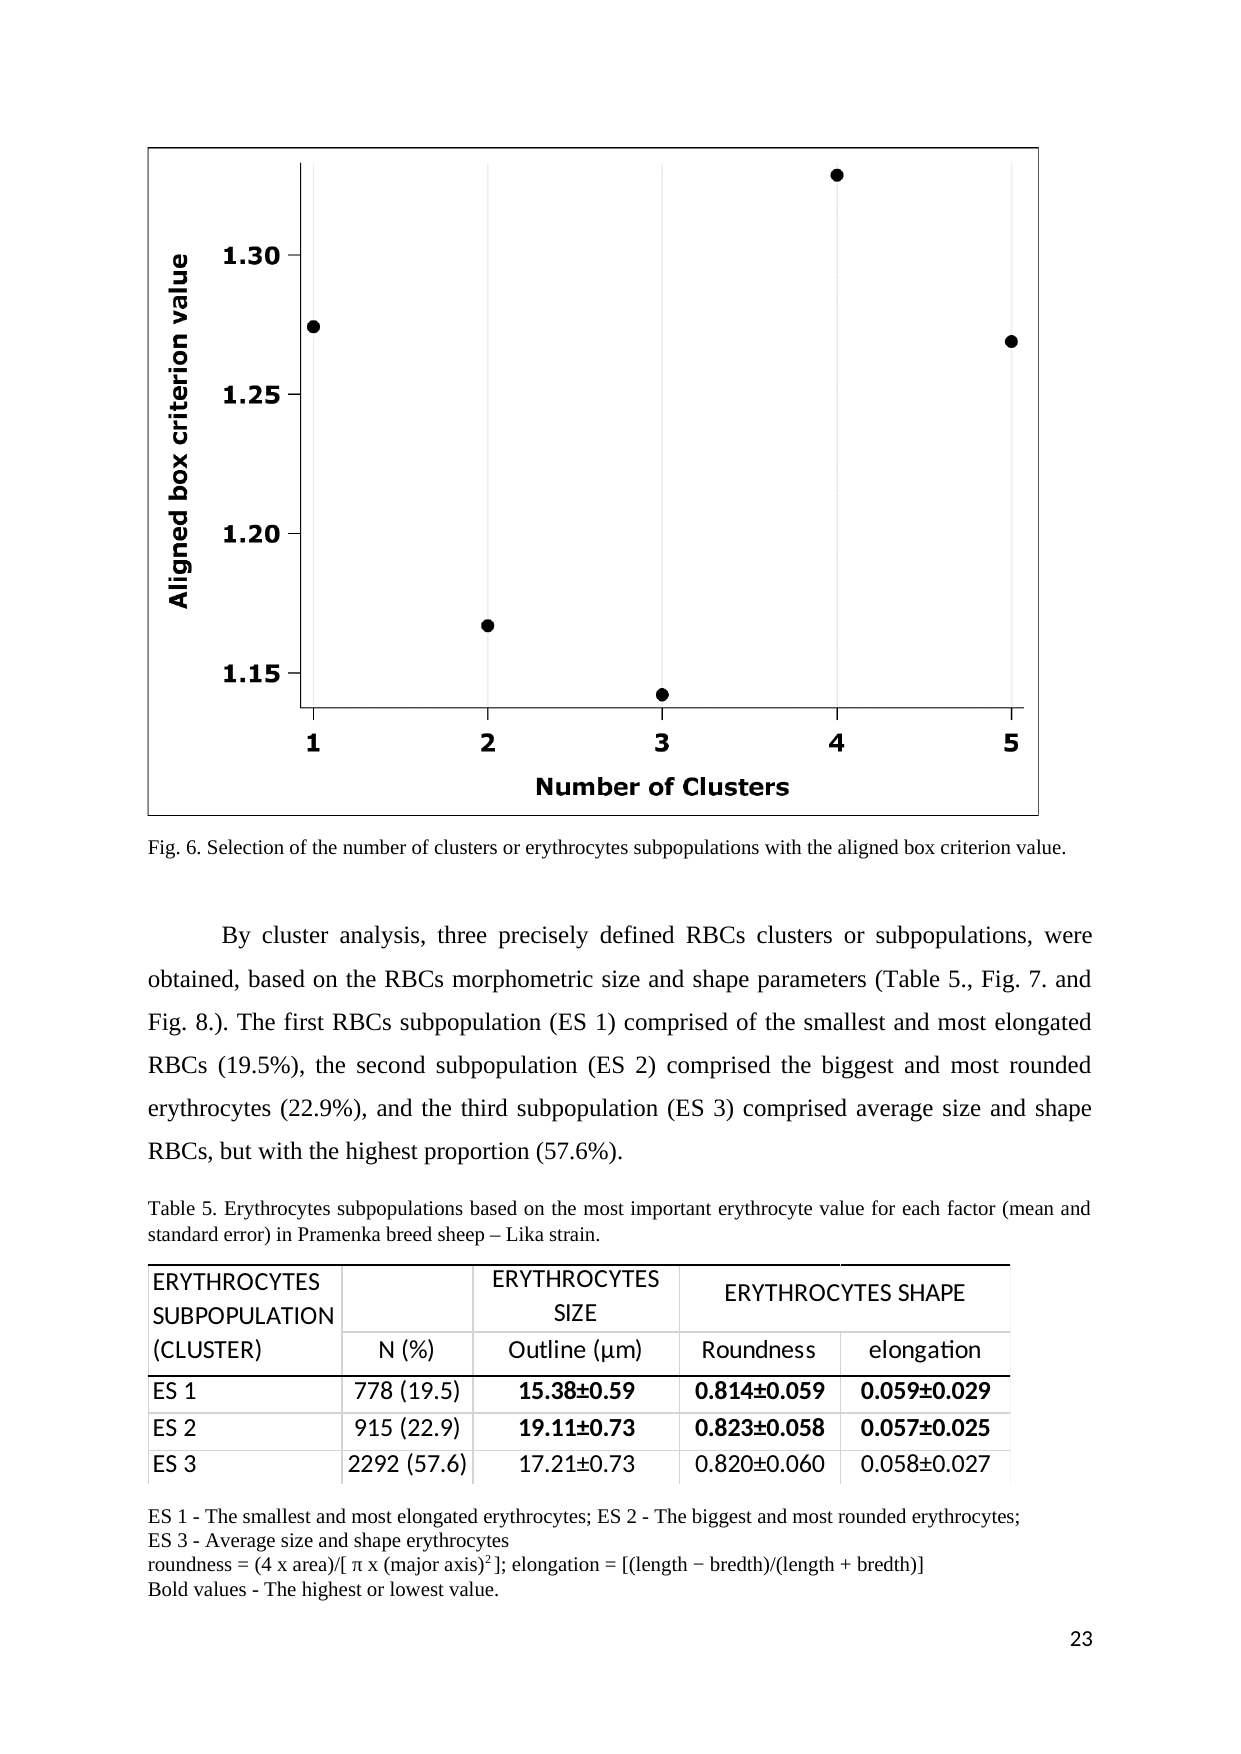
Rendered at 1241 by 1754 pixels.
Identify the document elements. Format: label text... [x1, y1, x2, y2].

text By cluster analysis, three precisely defined RBCs clusters or subpopulations, were obtained, based on the RBCs morphometric size and shape parameters (Table 5., Fig. 7. and Fig. 8.). The first RBCs subpopulation (ES 1) comprised of the smallest and most elongated RBCs (19.5%), the second subpopulation (ES 2) comprised the biggest and most rounded erythrocytes (22.9%), and the third subpopulation (ES 3) comprised average size and shape RBCs, but with the highest proportion (57.6%). [148, 921, 1093, 1165]
text Fig. 6. Selection of the number of clusters or erythrocytes subpopulations with the aligned box criterion value. [148, 835, 1093, 859]
picture [147, 147, 1039, 816]
text Table 5. Erythrocytes subpopulations based on the most important erythrocyte value for each factor (mean and standard error) in Pramenka breed sheep – Lika strain. [148, 1196, 1093, 1246]
text ES 3 - Average size and shape erythrocytes [148, 1528, 1093, 1552]
text ES 1 - The smallest and most elongated erythrocytes; ES 2 - The biggest and most rounded erythrocytes; [148, 1504, 1093, 1528]
text roundness = (4 x area)/[ π x (major axis)2 ]; elongation = [(length − bredth)/(length + bredth)] [148, 1552, 1093, 1576]
text Bold values - The highest or lowest value. [148, 1576, 1093, 1601]
